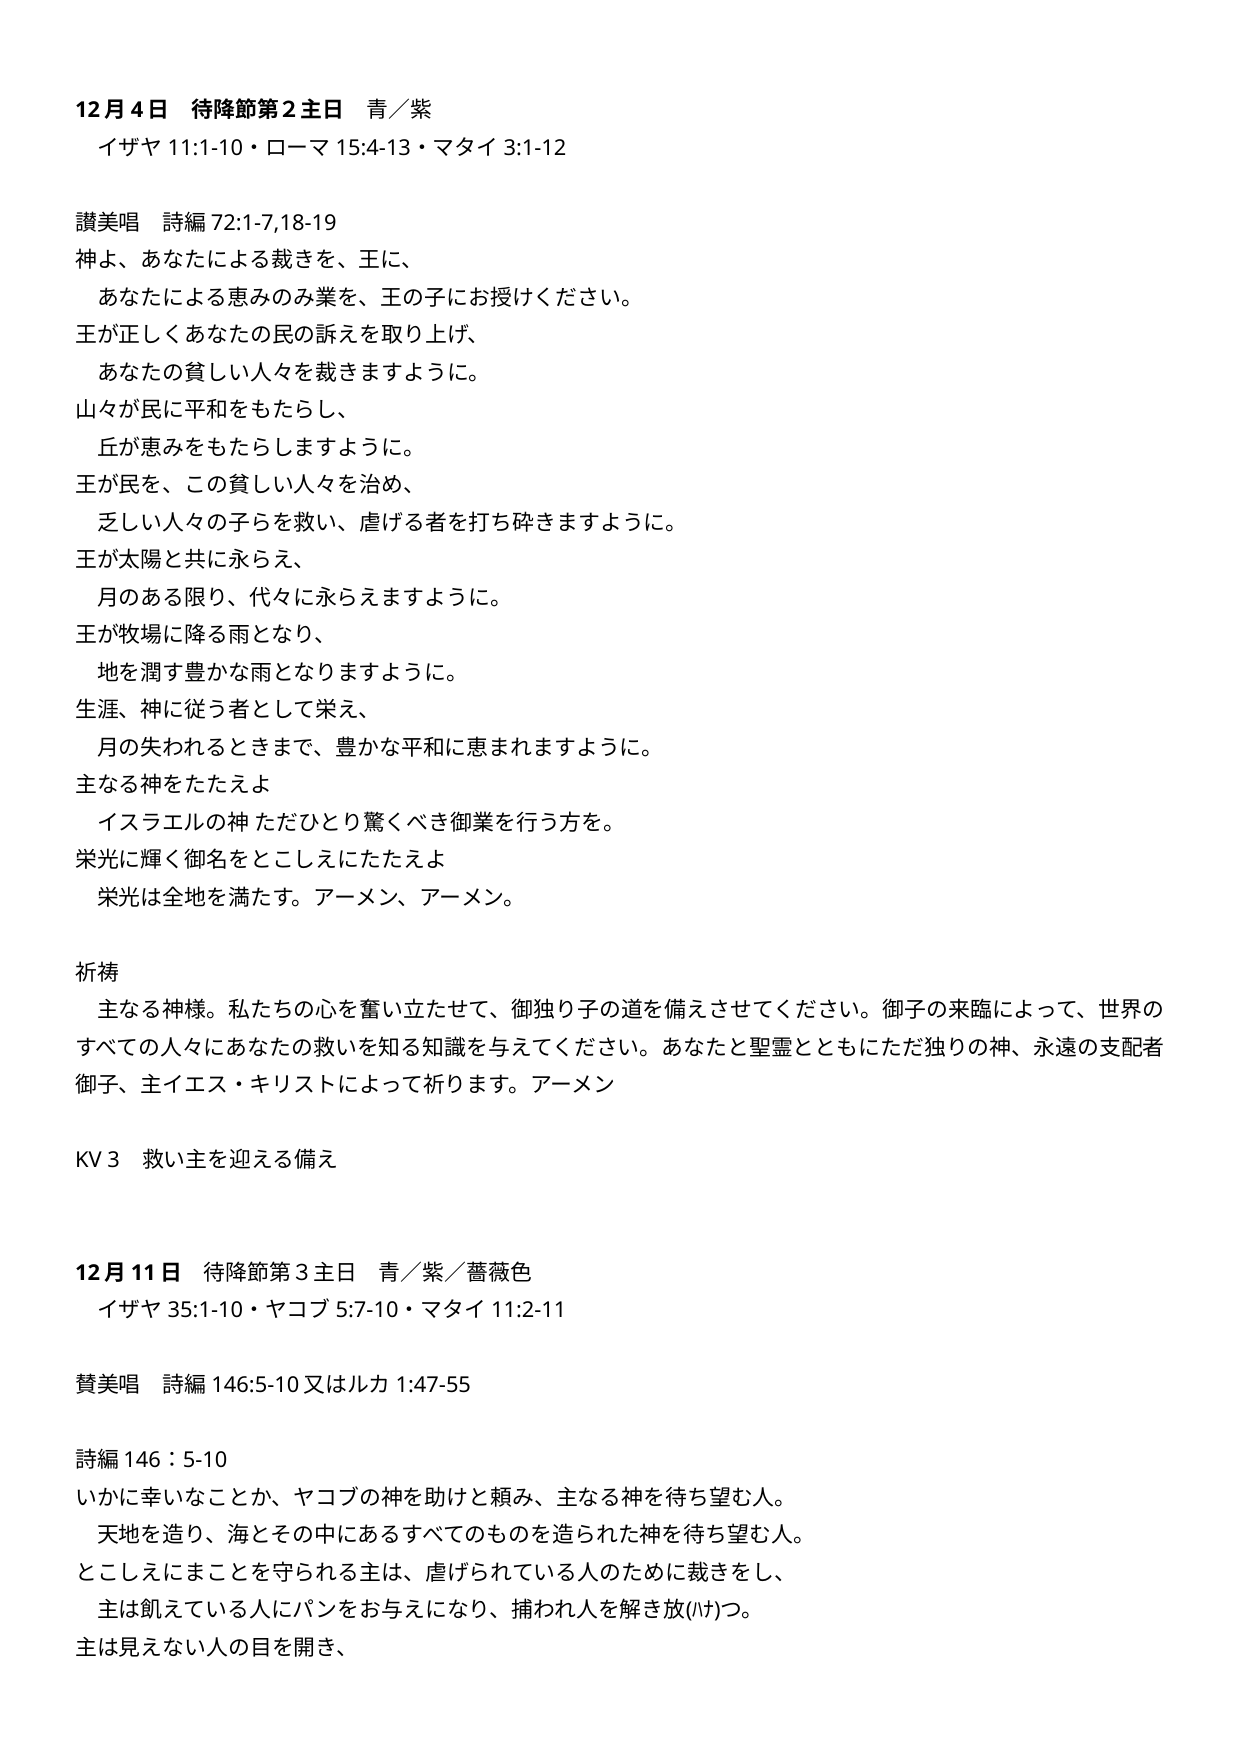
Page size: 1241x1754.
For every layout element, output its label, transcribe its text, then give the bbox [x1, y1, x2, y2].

text 主なる神をたたえよ [75, 764, 1165, 802]
text 讃美唱 詩編72:1-7,18-19 [75, 202, 1165, 239]
text 丘が恵みをもたらしますように。 [75, 427, 1165, 464]
text 月の失われるときまで、豊かな平和に恵まれますように。 [75, 727, 1165, 764]
text 栄光は全地を満たす。アーメン、アーメン。 [75, 877, 1165, 914]
text あなたの貧しい人々を裁きますように。 [75, 352, 1165, 389]
text 生涯、神に従う者として栄え、 [75, 689, 1165, 727]
text 山々が民に平和をもたらし、 [75, 389, 1165, 427]
text 12月11日 待降節第３主日 青／紫／薔薇色 [75, 1252, 1165, 1289]
text 栄光に輝く御名をとこしえにたたえよ [75, 839, 1165, 877]
text 乏しい人々の子らを救い、虐げる者を打ち砕きますように。 [75, 502, 1165, 539]
text 主は見えない人の目を開き、 [75, 1627, 1165, 1664]
text いかに幸いなことか、ヤコブの神を助けと頼み、主なる神を待ち望む人。 [75, 1477, 1165, 1514]
text 12月4日 待降節第２主日 青／紫 [75, 89, 1165, 127]
text 主は飢えている人にパンをお与えになり、捕われ人を解き放(ﾊﾅ)つ。 [75, 1589, 1165, 1627]
text 神よ、あなたによる裁きを、王に、 [75, 239, 1165, 277]
text 王が民を、この貧しい人々を治め、 [75, 464, 1165, 502]
text 王が太陽と共に永らえ、 [75, 539, 1165, 577]
text 詩編146：5-10 [75, 1439, 1165, 1477]
text 祈祷 [75, 952, 1165, 989]
text あなたによる恵みのみ業を、王の子にお授けください。 [75, 277, 1165, 314]
text 月のある限り、代々に永らえますように。 [75, 577, 1165, 614]
text イザヤ 11:1-10・ローマ 15:4-13・マタイ 3:1-12 [75, 127, 1165, 164]
text イスラエルの神 ただひとり驚くべき御業を行う方を。 [75, 802, 1165, 839]
text 王が正しくあなたの民の訴えを取り上げ、 [75, 314, 1165, 352]
text 主なる神様。私たちの心を奮い立たせて、御独り子の道を備えさせてください。御子の来臨によって、世界のすべての人々にあなたの救いを知る知識を与えてください。あなたと聖霊とともにただ独りの神、永遠の支配者、御子、主イエス・キリストによって祈ります。アーメン [75, 989, 1165, 1102]
text とこしえにまことを守られる主は、虐げられている人のために裁きをし、 [75, 1552, 1165, 1589]
text 王が牧場に降る雨となり、 [75, 614, 1165, 652]
text 地を潤す豊かな雨となりますように。 [75, 652, 1165, 689]
text 天地を造り、海とその中にあるすべてのものを造られた神を待ち望む人。 [75, 1514, 1165, 1552]
text KV 3 救い主を迎える備え [75, 1139, 1165, 1177]
text イザヤ 35:1-10・ヤコブ 5:7-10・マタイ 11:2-11 [75, 1289, 1165, 1327]
text 賛美唱 詩編 146:5-10又はルカ 1:47-55 [75, 1364, 1165, 1402]
